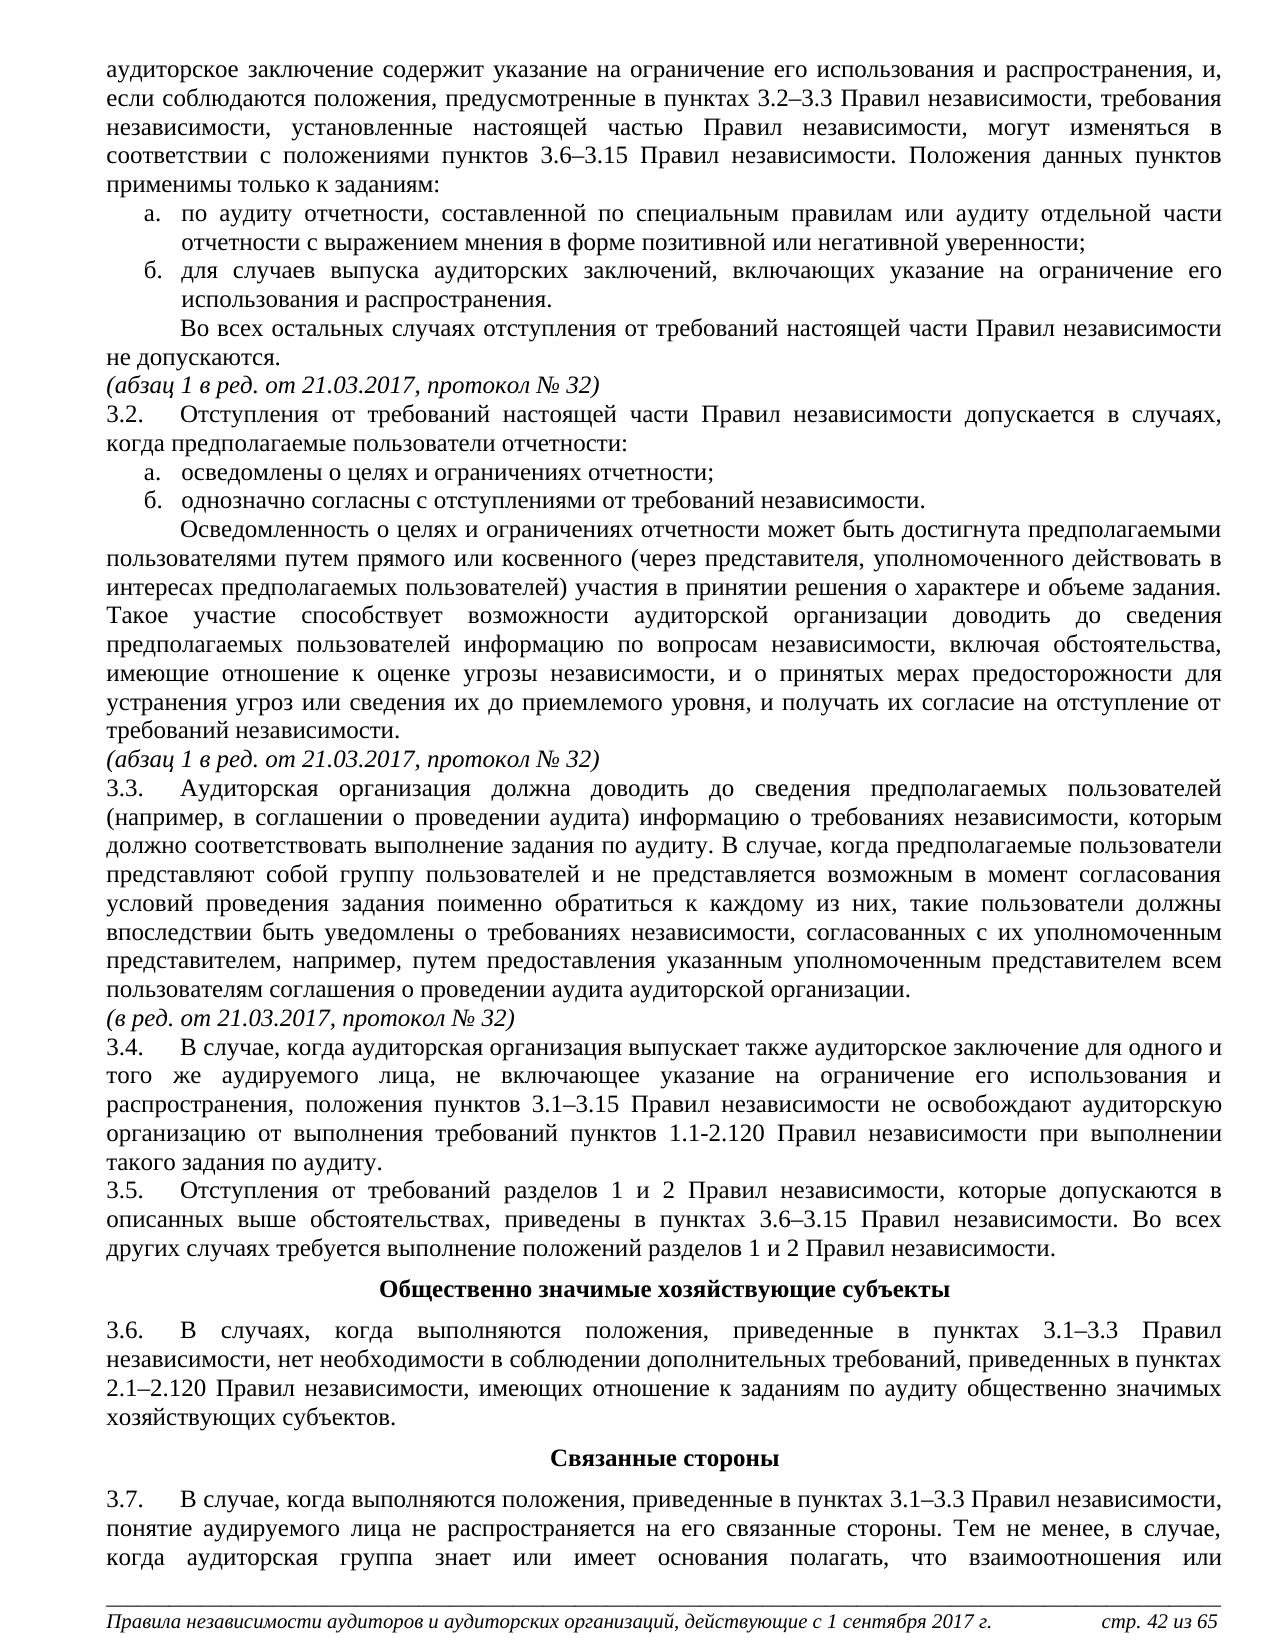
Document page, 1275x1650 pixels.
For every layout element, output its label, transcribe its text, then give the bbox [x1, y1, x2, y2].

list В случаях, когда выполняются положения, приведенные в пунктах 3.1–3.3 Правил независимости, нет необходимости в соблюдении дополнительных требований, приведенных в пунктах 2.1–2.120 Правил независимости, имеющих отношение к заданиям по аудиту общественно значимых хозяйствующих субъектов. [106, 1315, 1223, 1430]
list Во всех остальных случаях отступления от требований настоящей части Правил независимости не допускаются. [106, 313, 1223, 370]
list осведомлены о целях и ограничениях отчетности; [144, 457, 1223, 485]
subtitle Cвязанные стороны [106, 1443, 1223, 1472]
list В случае, когда аудиторская организация выпускает также аудиторское заключение для одного и того же аудируемого лица, не включающее указание на ограничение его использования и распространения, положения пунктов 3.1–3.15 Правил независимости не освобождают аудиторскую организацию от выполнения требований пунктов 1.1-2.120 Правил независимости при выполнении такого задания по аудиту. [106, 1032, 1223, 1175]
list для случаев выпуска аудиторских заключений, включающих указание на ограничение его использования и распространения. [144, 255, 1223, 313]
list Отступления от требований разделов 1 и 2 Правил независимости, которые допускаются в описанных выше обстоятельствах, приведены в пунктах 3.6–3.15 Правил независимости. Во всех других случаях требуется выполнение положений разделов 1 и 2 Правил независимости. [106, 1175, 1223, 1262]
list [106, 54, 1223, 198]
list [106, 1484, 1223, 1570]
list Аудиторская организация должна доводить до сведения предполагаемых пользователей (например, в соглашении о проведении аудита) информацию о требованиях независимости, которым должно соответствовать выполнение задания по аудиту. В случае, когда предполагаемые пользователи представляют собой группу пользователей и не представляется возможным в момент согласования условий проведения задания поименно обратиться к каждому из них, такие пользователи должны впоследствии быть уведомлены о требованиях независимости, согласованных с их уполномоченным представителем, например, путем предоставления указанным уполномоченным представителем всем пользователям соглашения о проведении аудита аудиторской организации. [106, 773, 1223, 1003]
list однозначно согласны с отступлениями от требований независимости. [144, 485, 1223, 514]
list Отступления от требований настоящей части Правил независимости допускается в случаях, когда предполагаемые пользователи отчетности: [106, 399, 1223, 457]
list Осведомленность о целях и ограничениях отчетности может быть достигнута предполагаемыми пользователями путем прямого или косвенного (через представителя, уполномоченного действовать в интересах предполагаемых пользователей) участия в принятии решения о характере и объеме задания. Такое участие способствует возможности аудиторской организации доводить до сведения предполагаемых пользователей информацию по вопросам независимости, включая обстоятельства, имеющие отношение к оценке угрозы независимости, и о принятых мерах предосторожности для устранения угроз или сведения их до приемлемого уровня, и получать их согласие на отступление от требований независимости. [106, 514, 1223, 744]
text (абзац 1 в ред. от 21.03.2017, протокол № 32) [106, 744, 1223, 773]
subtitle Общественно значимые хозяйствующие субъекты [106, 1274, 1223, 1303]
list (абзац 1 в ред. от 21.03.2017, протокол № 32) [106, 370, 1223, 399]
list (в ред. от 21.03.2017, протокол № 32) [106, 1003, 1223, 1032]
list по аудиту отчетности, составленной по специальным правилам или аудиту отдельной части отчетности с выражением мнения в форме позитивной или негативной уверенности; [144, 198, 1223, 255]
